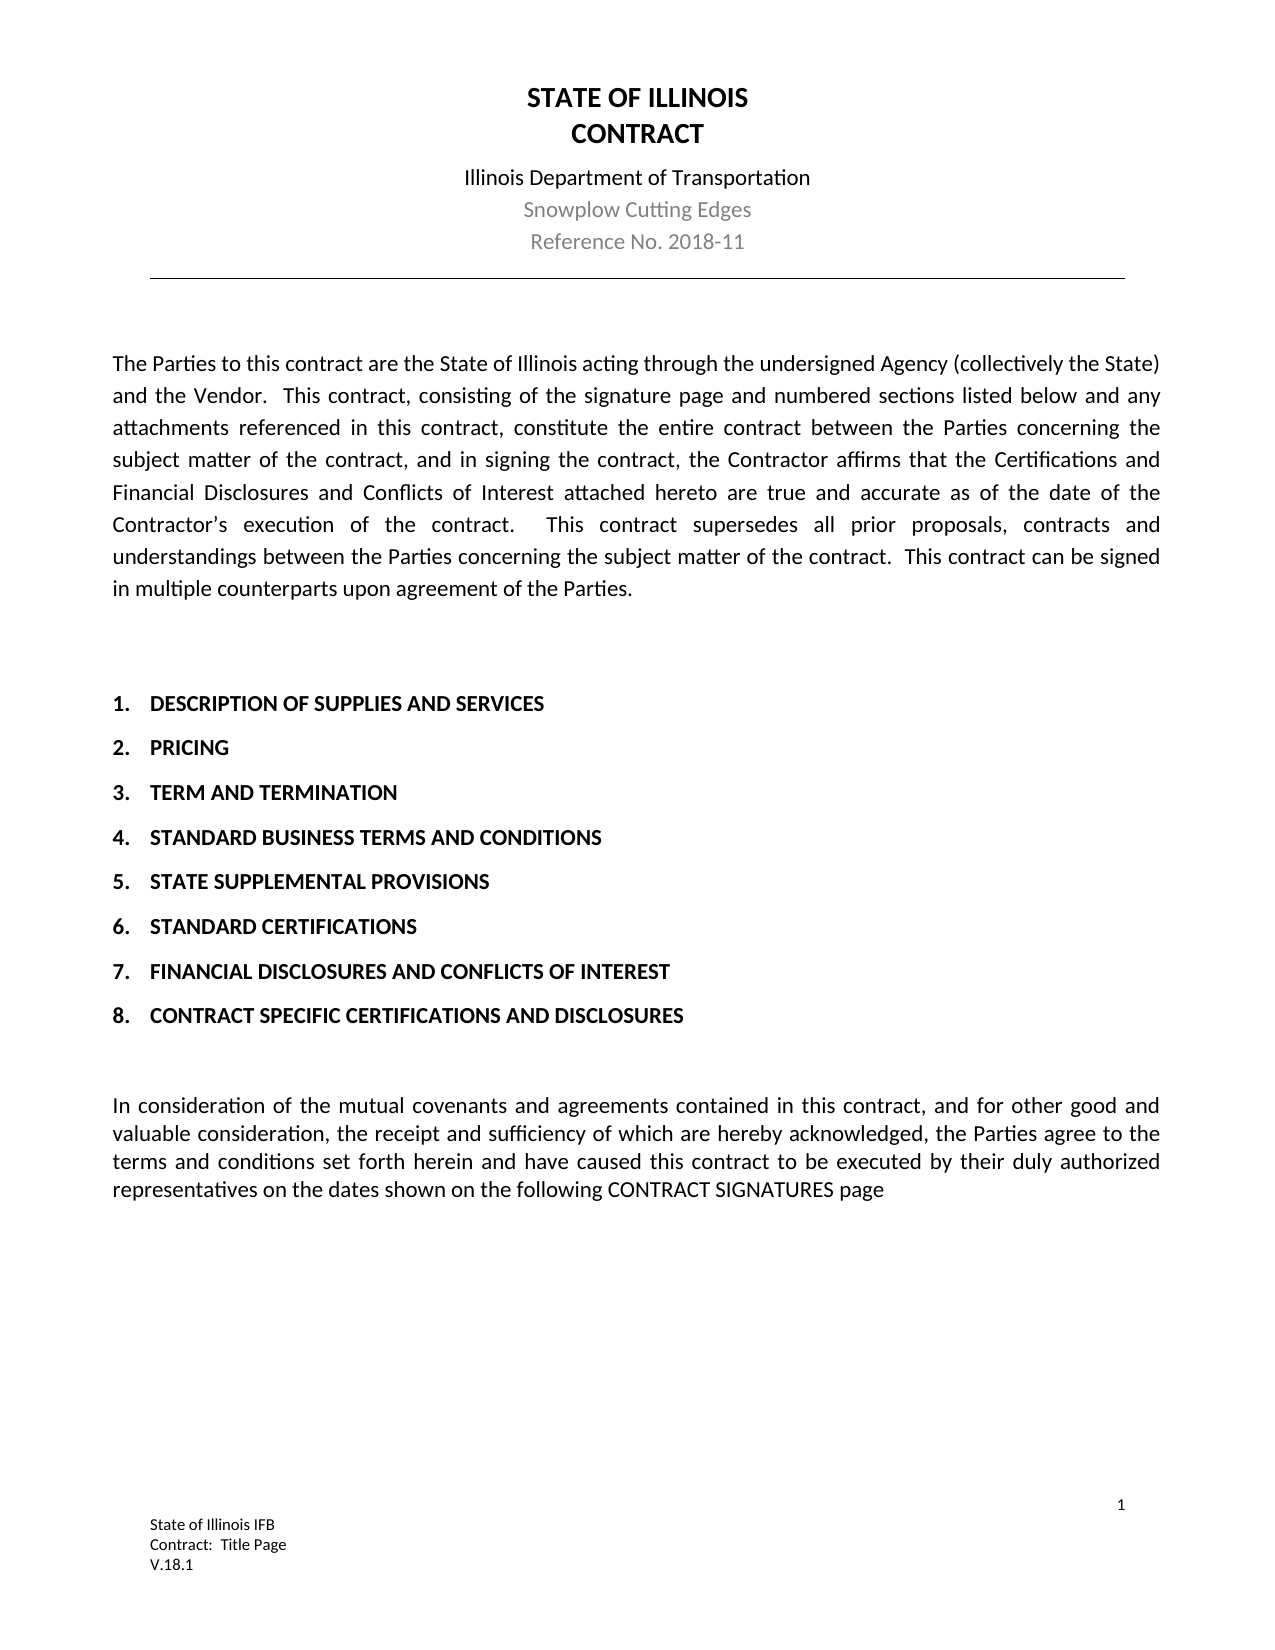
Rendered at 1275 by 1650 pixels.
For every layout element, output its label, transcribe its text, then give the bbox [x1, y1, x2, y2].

list PRICING [112, 733, 1162, 761]
text In consideration of the mutual covenants and agreements contained in this contract, and for other good and valuable consideration, the receipt and sufficiency of which are hereby acknowledged, the Parties agree to the terms and conditions set forth herein and have caused this contract to be executed by their duly authorized representatives on the dates shown on the following CONTRACT SIGNATURES page [112, 1091, 1162, 1203]
list STATE SUPPLEMENTAL PROVISIONS [112, 867, 1162, 896]
list STANDARD CERTIFICATIONS [112, 912, 1162, 940]
list TERM AND TERMINATION [112, 778, 1162, 806]
list DESCRIPTION OF SUPPLIES AND SERVICES [112, 689, 1162, 717]
list FINANCIAL DISCLOSURES AND CONFLICTS OF INTEREST [112, 957, 1162, 985]
list STANDARD BUSINESS TERMS AND CONDITIONS [112, 823, 1162, 851]
list CONTRACT SPECIFIC CERTIFICATIONS AND DISCLOSURES [112, 1002, 1162, 1029]
text The Parties to this contract are the State of Illinois acting through the undersigned Agency (collectively the State) and the Vendor. This contract, consisting of the signature page and numbered sections listed below and any attachments referenced in this contract, constitute the entire contract between the Parties concerning the subject matter of the contract, and in signing the contract, the Contractor affirms that the Certifications and Financial Disclosures and Conflicts of Interest attached hereto are true and accurate as of the date of the Contractor’s execution of the contract. This contract supersedes all prior proposals, contracts and understandings between the Parties concerning the subject matter of the contract. This contract can be signed in multiple counterparts upon agreement of the Parties. [112, 349, 1162, 602]
